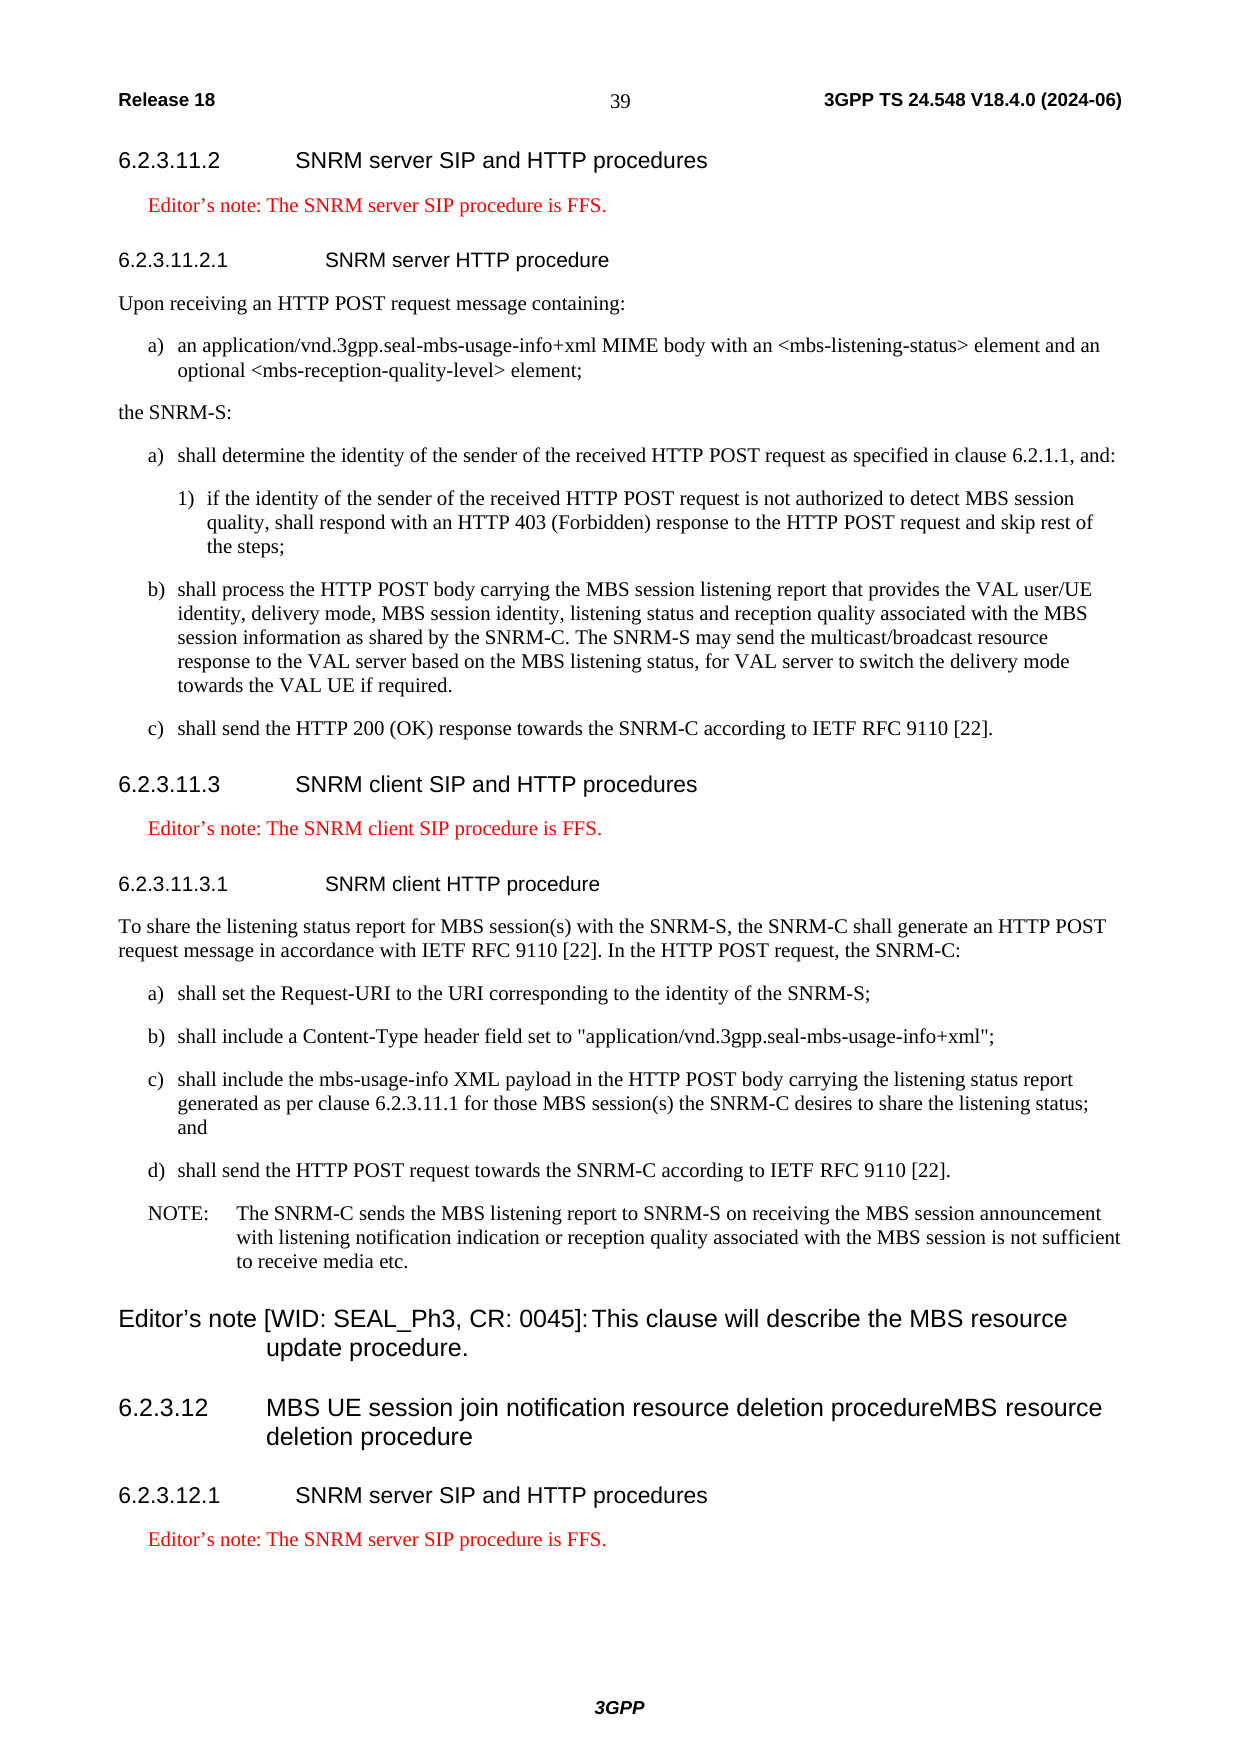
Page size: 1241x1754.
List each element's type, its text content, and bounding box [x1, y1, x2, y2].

subtitle 6.2.3.12 [118, 1393, 1122, 1450]
